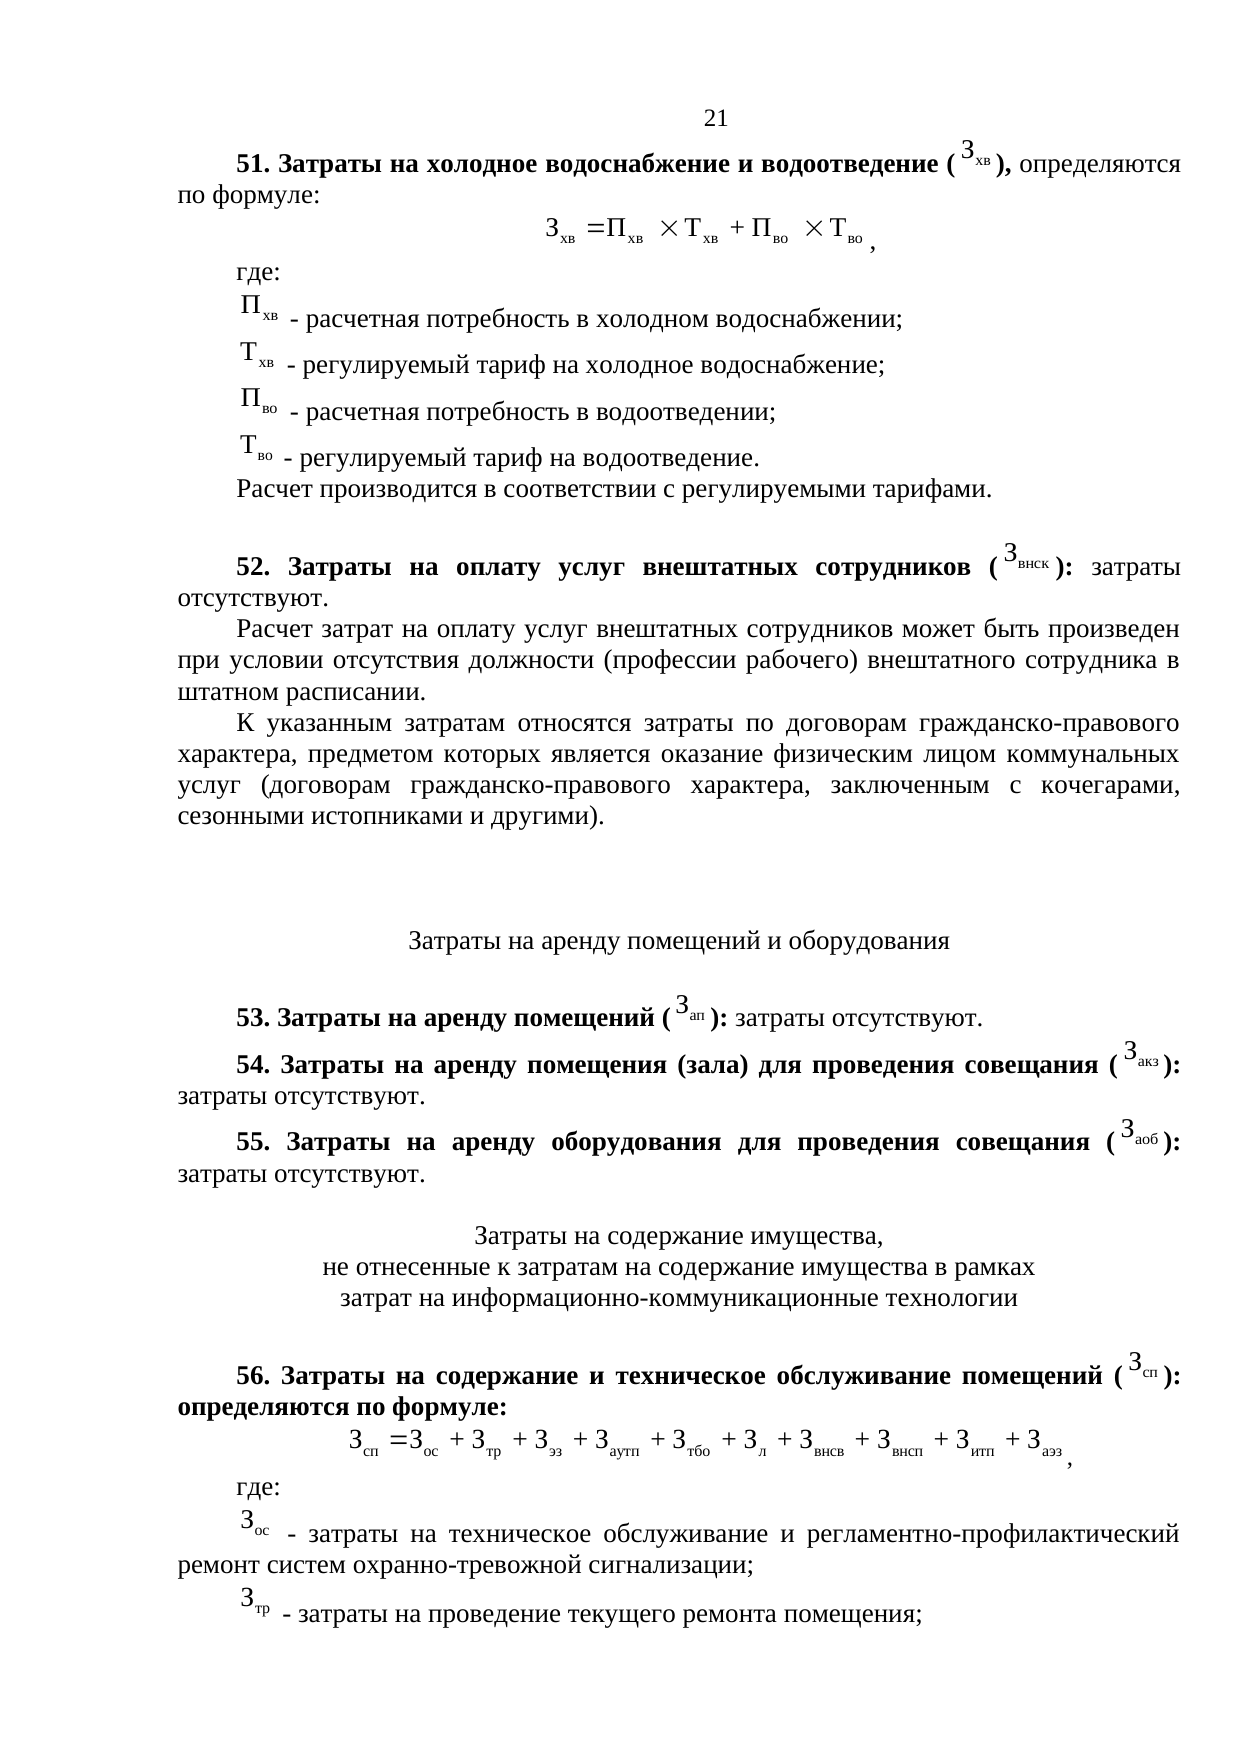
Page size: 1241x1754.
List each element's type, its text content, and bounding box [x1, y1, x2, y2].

text Расчет затрат на оплату услуг внештатных сотрудников может быть произведен при условии отсутствия должности (профессии рабочего) внештатного сотрудника в штатном расписании. [177, 612, 1181, 706]
text - затраты на техническое обслуживание и регламентно-профилактический ремонт систем охранно-тревожной сигнализации; [177, 1501, 1181, 1579]
text - регулируемый тариф на холодное водоснабжение; [177, 333, 1181, 379]
text не отнесенные к затратам на содержание имущества в рамках [177, 1250, 1181, 1281]
text где: [177, 1470, 1181, 1501]
text затрат на информационно-коммуникационные технологии [177, 1281, 1181, 1312]
text Затраты на содержание имущества, [177, 1219, 1181, 1250]
text - расчетная потребность в водоотведении; [177, 379, 1181, 426]
text , [177, 1421, 1181, 1470]
text Затраты на аренду помещений и оборудования [177, 924, 1181, 955]
text 56. Затраты на содержание и техническое обслуживание помещений (): определяются по формуле: [177, 1343, 1181, 1421]
text 51. Затраты на холодное водоснабжение и водоотведение (), определяются по формуле: [177, 118, 1181, 209]
text 55. Затраты на аренду оборудования для проведения совещания (): затраты отсутствуют. [177, 1110, 1181, 1188]
text где: [177, 256, 1181, 287]
text - расчетная потребность в холодном водоснабжении; [177, 287, 1181, 333]
text , [177, 209, 1181, 256]
text - регулируемый тариф на водоотведение. [177, 426, 1181, 472]
text 52. Затраты на оплату услуг внештатных сотрудников (): затраты отсутствуют. [177, 535, 1181, 612]
text К указанным затратам относятся затраты по договорам гражданско-правового характера, предметом которых является оказание физическим лицом коммунальных услуг (договорам гражданско-правового характера, заключенным с кочегарами, сезонными истопниками и другими). [177, 706, 1181, 830]
text 54. Затраты на аренду помещения (зала) для проведения совещания (): затраты отсутствуют. [177, 1033, 1181, 1110]
text 53. Затраты на аренду помещений (): затраты отсутствуют. [177, 986, 1181, 1033]
text Расчет производится в соответствии с регулируемыми тарифами. [177, 472, 1181, 504]
text - затраты на проведение текущего ремонта помещения; [177, 1579, 1181, 1629]
